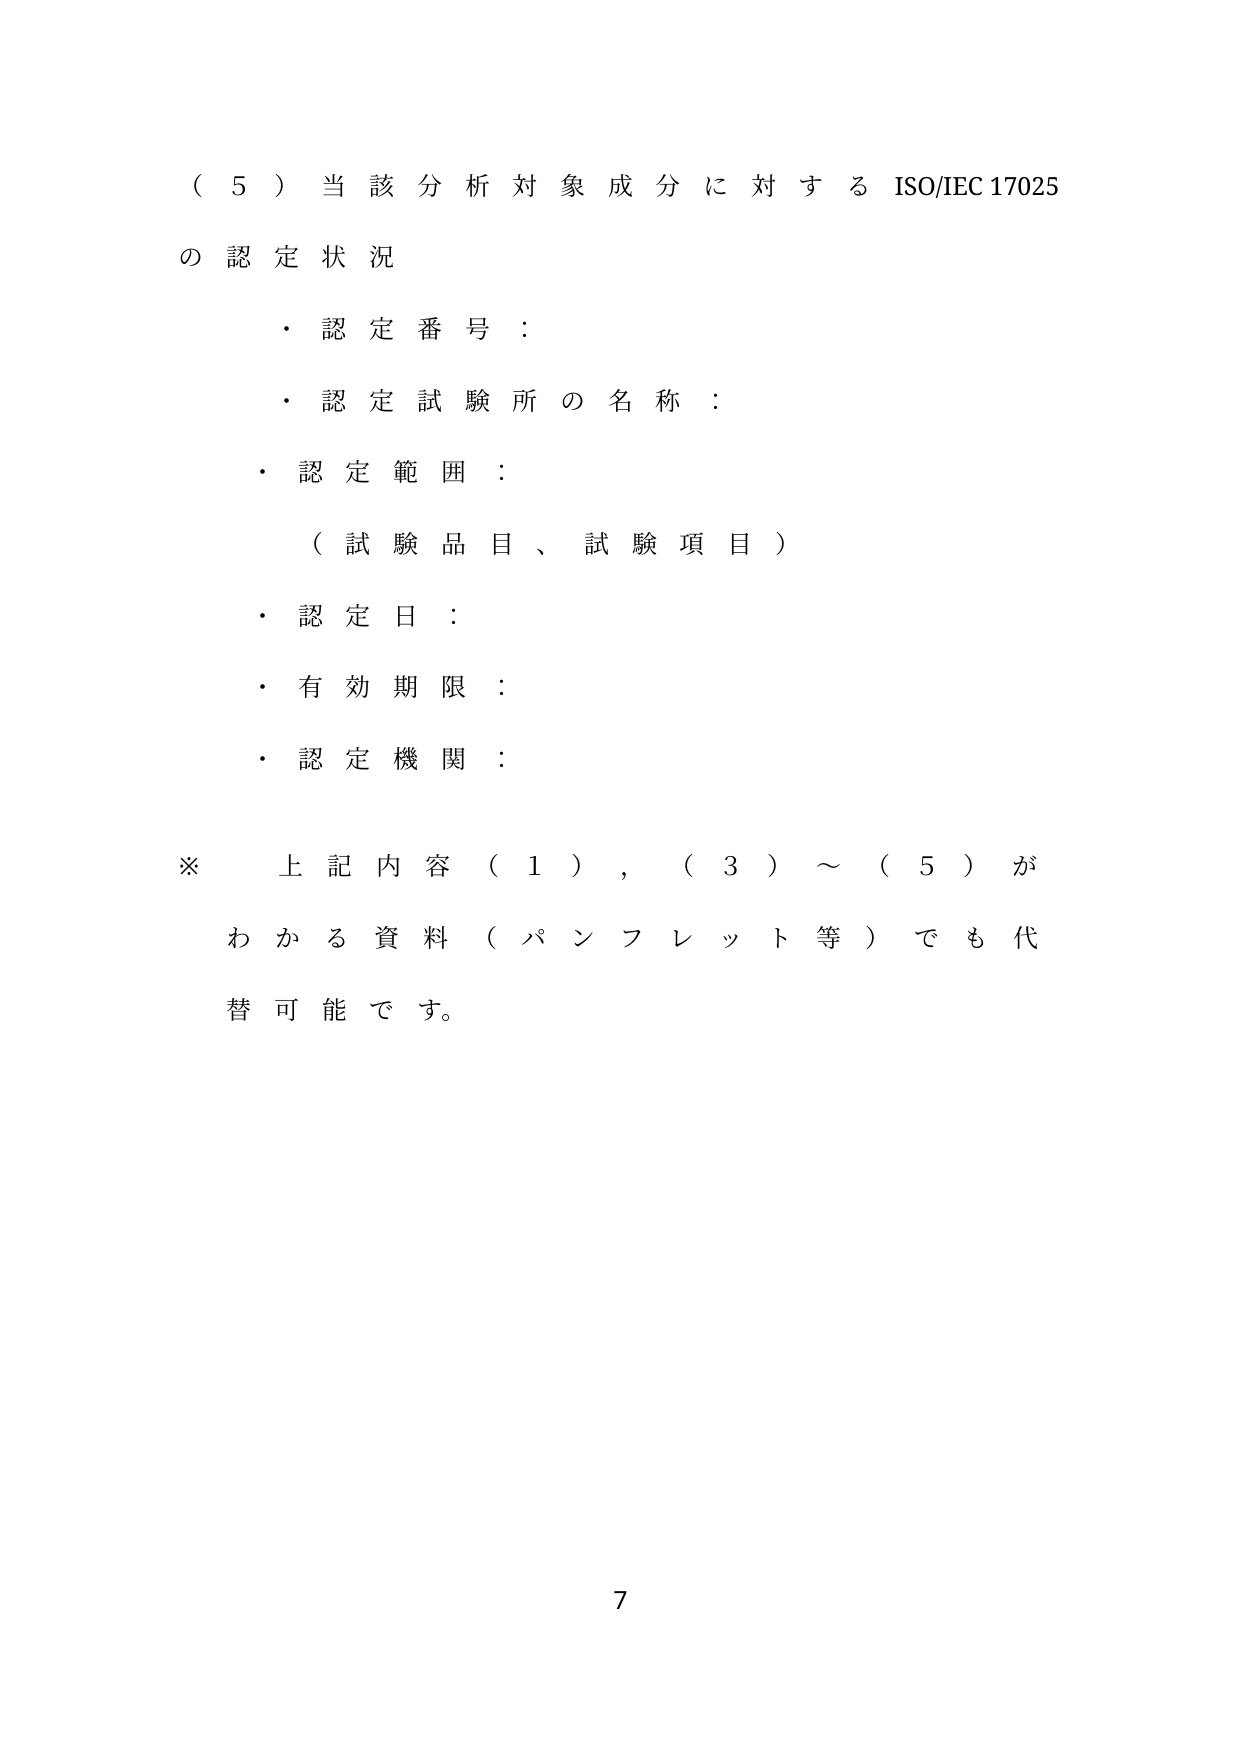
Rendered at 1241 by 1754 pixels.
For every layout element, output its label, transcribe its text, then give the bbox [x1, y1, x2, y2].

text ・認定試験所の名称： [179, 363, 1061, 435]
text ・認定番号： [179, 292, 1061, 363]
text （試験品目、試験項目） [179, 507, 1061, 578]
text ・認定日： [179, 578, 1061, 650]
text ※ 上記内容（１），（３）～（５）がわかる資料（パンフレット等）でも代替可能です。 [179, 829, 1061, 1044]
text （５）当該分析対象成分に対するISO/IEC 17025の認定状況 [179, 148, 1061, 292]
text ・認定範囲： [179, 435, 1061, 507]
text ・有効期限： [179, 650, 1061, 722]
text ・認定機関： [179, 722, 1061, 793]
